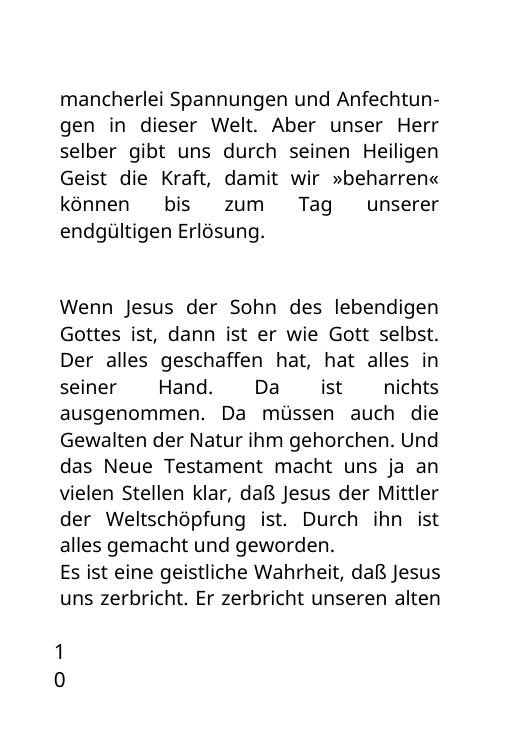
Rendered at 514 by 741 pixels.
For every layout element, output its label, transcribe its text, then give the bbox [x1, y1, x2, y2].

text Wenn Jesus der Sohn des lebendigen Gottes ist, dann ist er wie Gott selbst. Der alles geschaffen hat, hat alles in seiner Hand. Da ist nichts ausgenommen. Da müssen auch die Gewalten der Natur ihm gehorchen. Und das Neue Testament macht uns ja an vielen Stellen klar, daß Jesus der Mittler der Weltschöpfung ist. Durch ihn ist alles gemacht und geworden. [59, 294, 439, 558]
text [59, 85, 439, 244]
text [59, 558, 441, 611]
